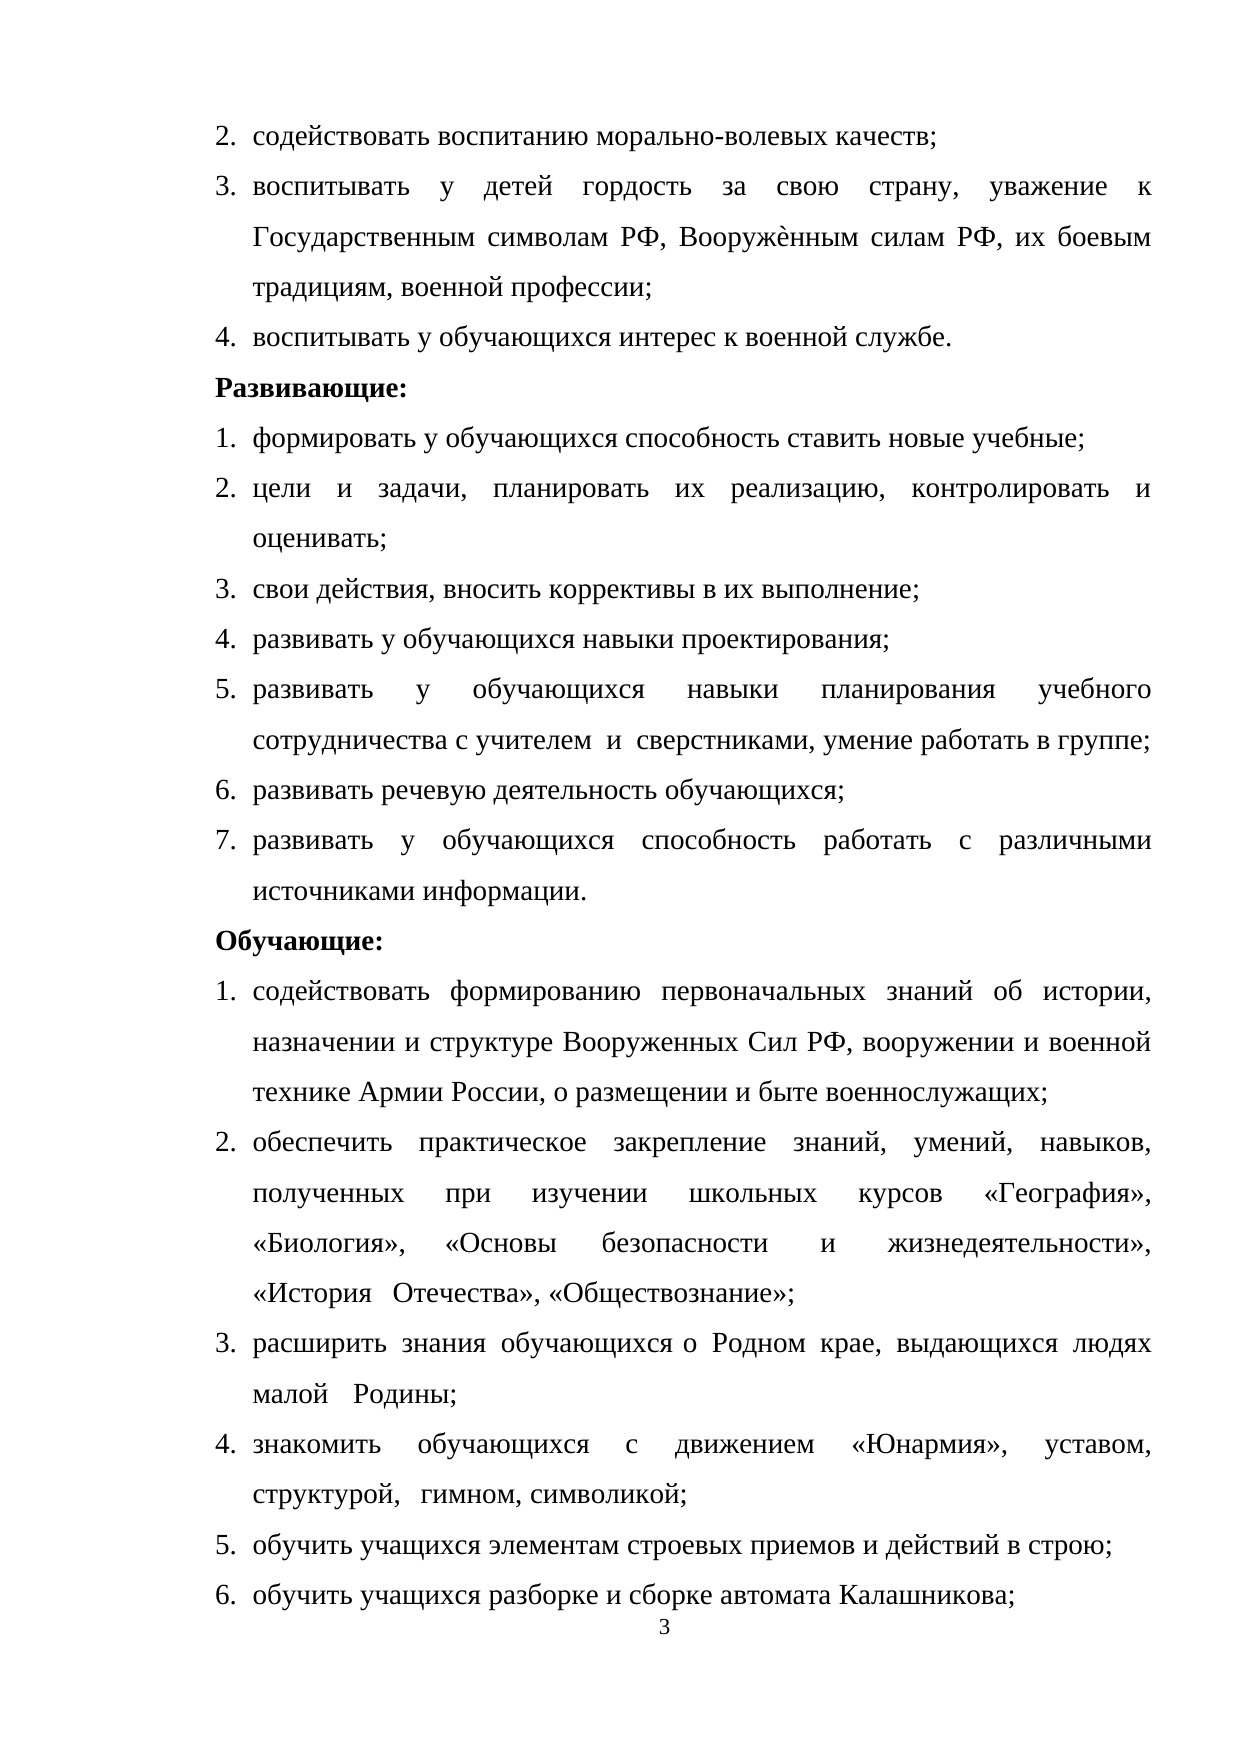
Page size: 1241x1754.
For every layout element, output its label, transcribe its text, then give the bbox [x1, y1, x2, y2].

list обучить учащихся элементам строевых приемов и действий в строю; [215, 1527, 1152, 1560]
list развивать речевую деятельность обучающихся; [215, 772, 1152, 806]
list воспитывать у обучающихся интерес к военной службе. [215, 319, 1152, 353]
list цели и задачи, планировать их реализацию, контролировать и оценивать; [215, 470, 1152, 554]
list развивать у обучающихся навыки планирования учебного сотрудничества с учителем и сверстниками, умение работать в группе; [215, 672, 1152, 755]
text Развивающие: [177, 370, 1152, 403]
list обучить учащихся разборке и сборке автомата Калашникова; [215, 1577, 1152, 1611]
list развивать у обучающихся навыки проектирования; [215, 621, 1152, 655]
list содействовать воспитанию морально-волевых качеств; [215, 118, 1152, 152]
text Обучающие: [177, 923, 1152, 957]
list воспитывать у детей гордость за свою страну, уважение к Государственным символам РФ, Вооружѐнным силам РФ, их боевым традициям, военной профессии; [215, 168, 1152, 303]
list свои действия, вносить коррективы в их выполнение; [215, 571, 1152, 604]
list формировать у обучающихся способность ставить новые учебные; [215, 420, 1152, 453]
list содействовать формированию первоначальных знаний об истории, назначении и структуре Вооруженных Сил РФ, вооружении и военной технике Армии России, о размещении и быте военнослужащих; [215, 973, 1152, 1108]
list обеспечить практическое закрепление знаний, умений, навыков, полученных при изучении школьных курсов «География», «Биология», «Основы безопасности и жизнедеятельности», «История Отечества», «Обществознание»; [215, 1124, 1152, 1309]
list знакомить обучающихся с движением «Юнармия», уставом, структурой, гимном, символикой; [215, 1426, 1152, 1510]
list развивать у обучающихся способность работать с различными источниками информации. [215, 822, 1152, 906]
list расширить знания обучающихся о Родном крае, выдающихся людях малой Родины; [215, 1326, 1152, 1409]
